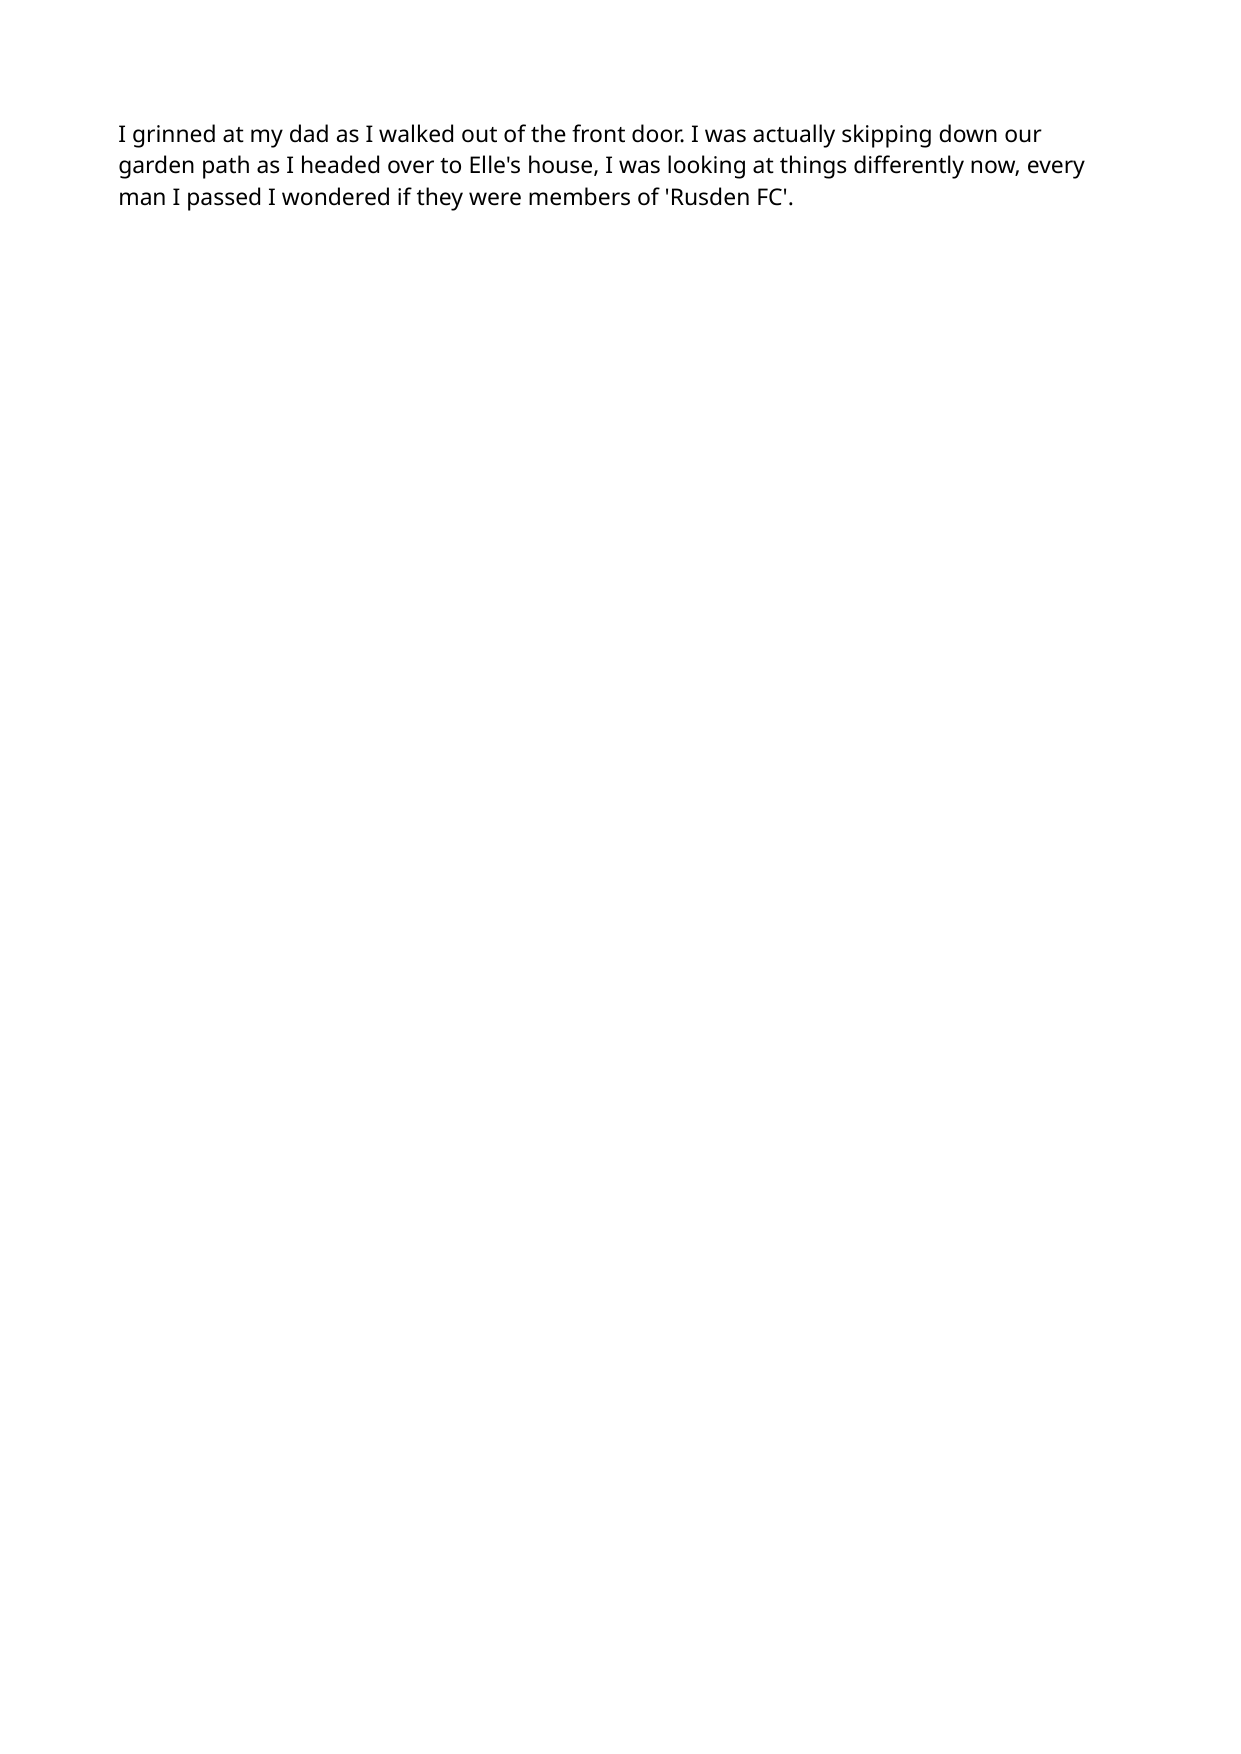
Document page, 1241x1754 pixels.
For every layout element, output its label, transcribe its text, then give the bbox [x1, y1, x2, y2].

text I grinned at my dad as I walked out of the front door. I was actually skipping down our garden path as I headed over to Elle's house, I was looking at things differently now, every man I passed I wondered if they were members of 'Rusden FC'. [118, 118, 1122, 212]
